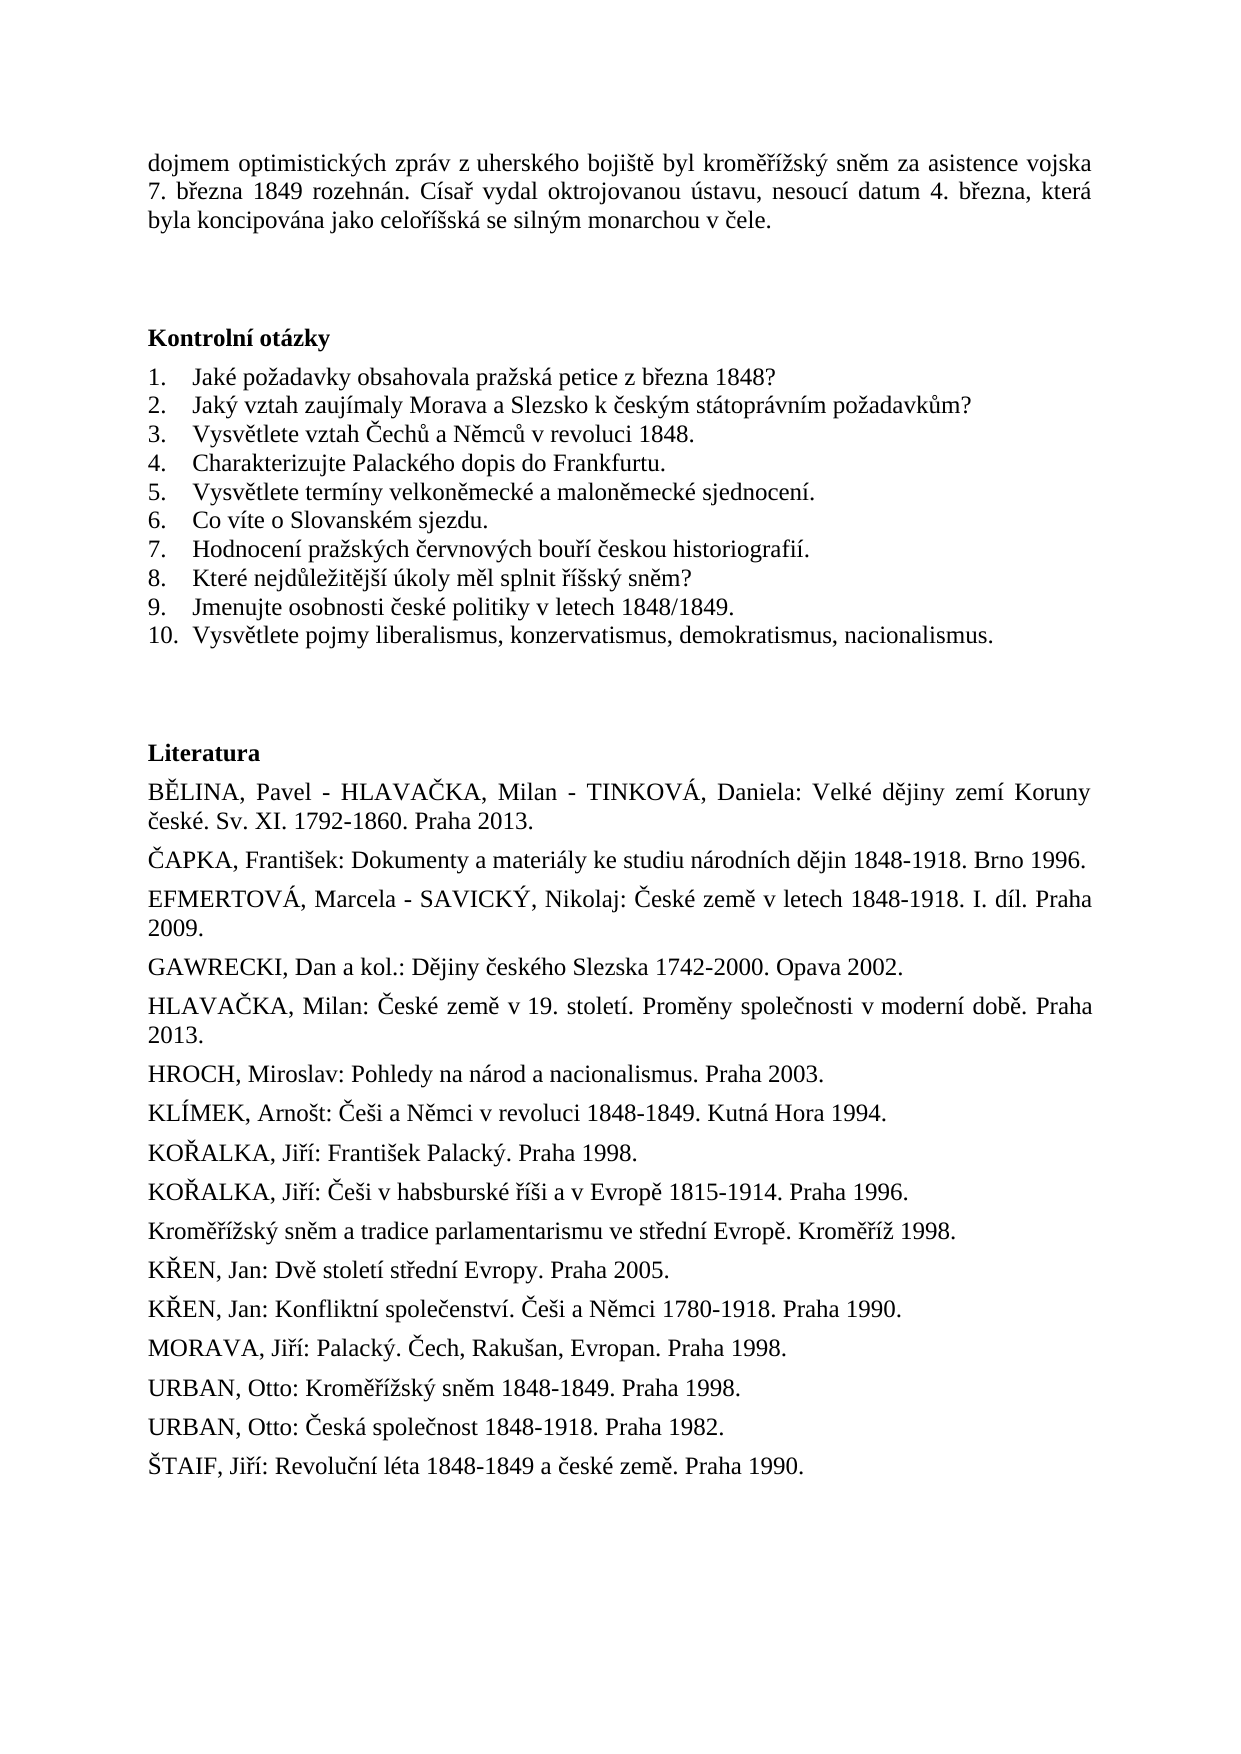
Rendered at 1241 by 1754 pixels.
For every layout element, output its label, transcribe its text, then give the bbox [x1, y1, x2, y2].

text ČAPKA, František: Dokumenty a materiály ke studiu národních dějin 1848-1918. Brno 1996. [148, 845, 1093, 874]
text ŠTAIF, Jiří: Revoluční léta 1848-1849 a české země. Praha 1990. [148, 1451, 1093, 1480]
text Kroměřížský sněm a tradice parlamentarismu ve střední Evropě. Kroměříž 1998. [148, 1216, 1093, 1245]
text HLAVAČKA, Milan: České země v 19. století. Proměny společnosti v moderní době. Praha 2013. [148, 991, 1093, 1049]
list Vysvětlete termíny velkoněmecké a maloněmecké sjednocení. [148, 477, 1093, 506]
text Kontrolní otázky [148, 323, 1093, 351]
list Vysvětlete pojmy liberalismus, konzervatismus, demokratismus, nacionalismus. [148, 621, 1093, 649]
list Jmenujte osobnosti české politiky v letech 1848/1849. [148, 592, 1093, 621]
text URBAN, Otto: Kroměřížský sněm 1848-1849. Praha 1998. [148, 1373, 1093, 1401]
list Hodnocení pražských červnových bouří českou historiografií. [148, 534, 1093, 563]
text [148, 148, 1093, 234]
text EFMERTOVÁ, Marcela - SAVICKÝ, Nikolaj: České země v letech 1848-1918. I. díl. Praha 2009. [148, 884, 1093, 942]
text GAWRECKI, Dan a kol.: Dějiny českého Slezska 1742-2000. Opava 2002. [148, 952, 1093, 981]
list Charakterizujte Palackého dopis do Frankfurtu. [148, 448, 1093, 477]
text KLÍMEK, Arnošt: Češi a Němci v revoluci 1848-1849. Kutná Hora 1994. [148, 1098, 1093, 1127]
text HROCH, Miroslav: Pohledy na národ a nacionalismus. Praha 2003. [148, 1059, 1093, 1088]
text BĚLINA, Pavel - HLAVAČKA, Milan - TINKOVÁ, Daniela: Velké dějiny zemí Koruny české. Sv. XI. 1792-1860. Praha 2013. [148, 777, 1093, 835]
text KOŘALKA, Jiří: Češi v habsburské říši a v Evropě 1815-1914. Praha 1996. [148, 1177, 1093, 1206]
text MORAVA, Jiří: Palacký. Čech, Rakušan, Evropan. Praha 1998. [148, 1333, 1093, 1362]
list Co víte o Slovanském sjezdu. [148, 506, 1093, 534]
text Literatura [148, 738, 1093, 767]
text URBAN, Otto: Česká společnost 1848-1918. Praha 1982. [148, 1412, 1093, 1441]
text KŘEN, Jan: Konfliktní společenství. Češi a Němci 1780-1918. Praha 1990. [148, 1294, 1093, 1323]
list Které nejdůležitější úkoly měl splnit říšský sněm? [148, 563, 1093, 592]
list Jaký vztah zaujímaly Morava a Slezsko k českým státoprávním požadavkům? [148, 391, 1093, 419]
list Vysvětlete vztah Čechů a Němců v revoluci 1848. [148, 419, 1093, 448]
text KOŘALKA, Jiří: František Palacký. Praha 1998. [148, 1138, 1093, 1166]
text KŘEN, Jan: Dvě století střední Evropy. Praha 2005. [148, 1255, 1093, 1284]
list Jaké požadavky obsahovala pražská petice z března 1848? [148, 362, 1093, 391]
